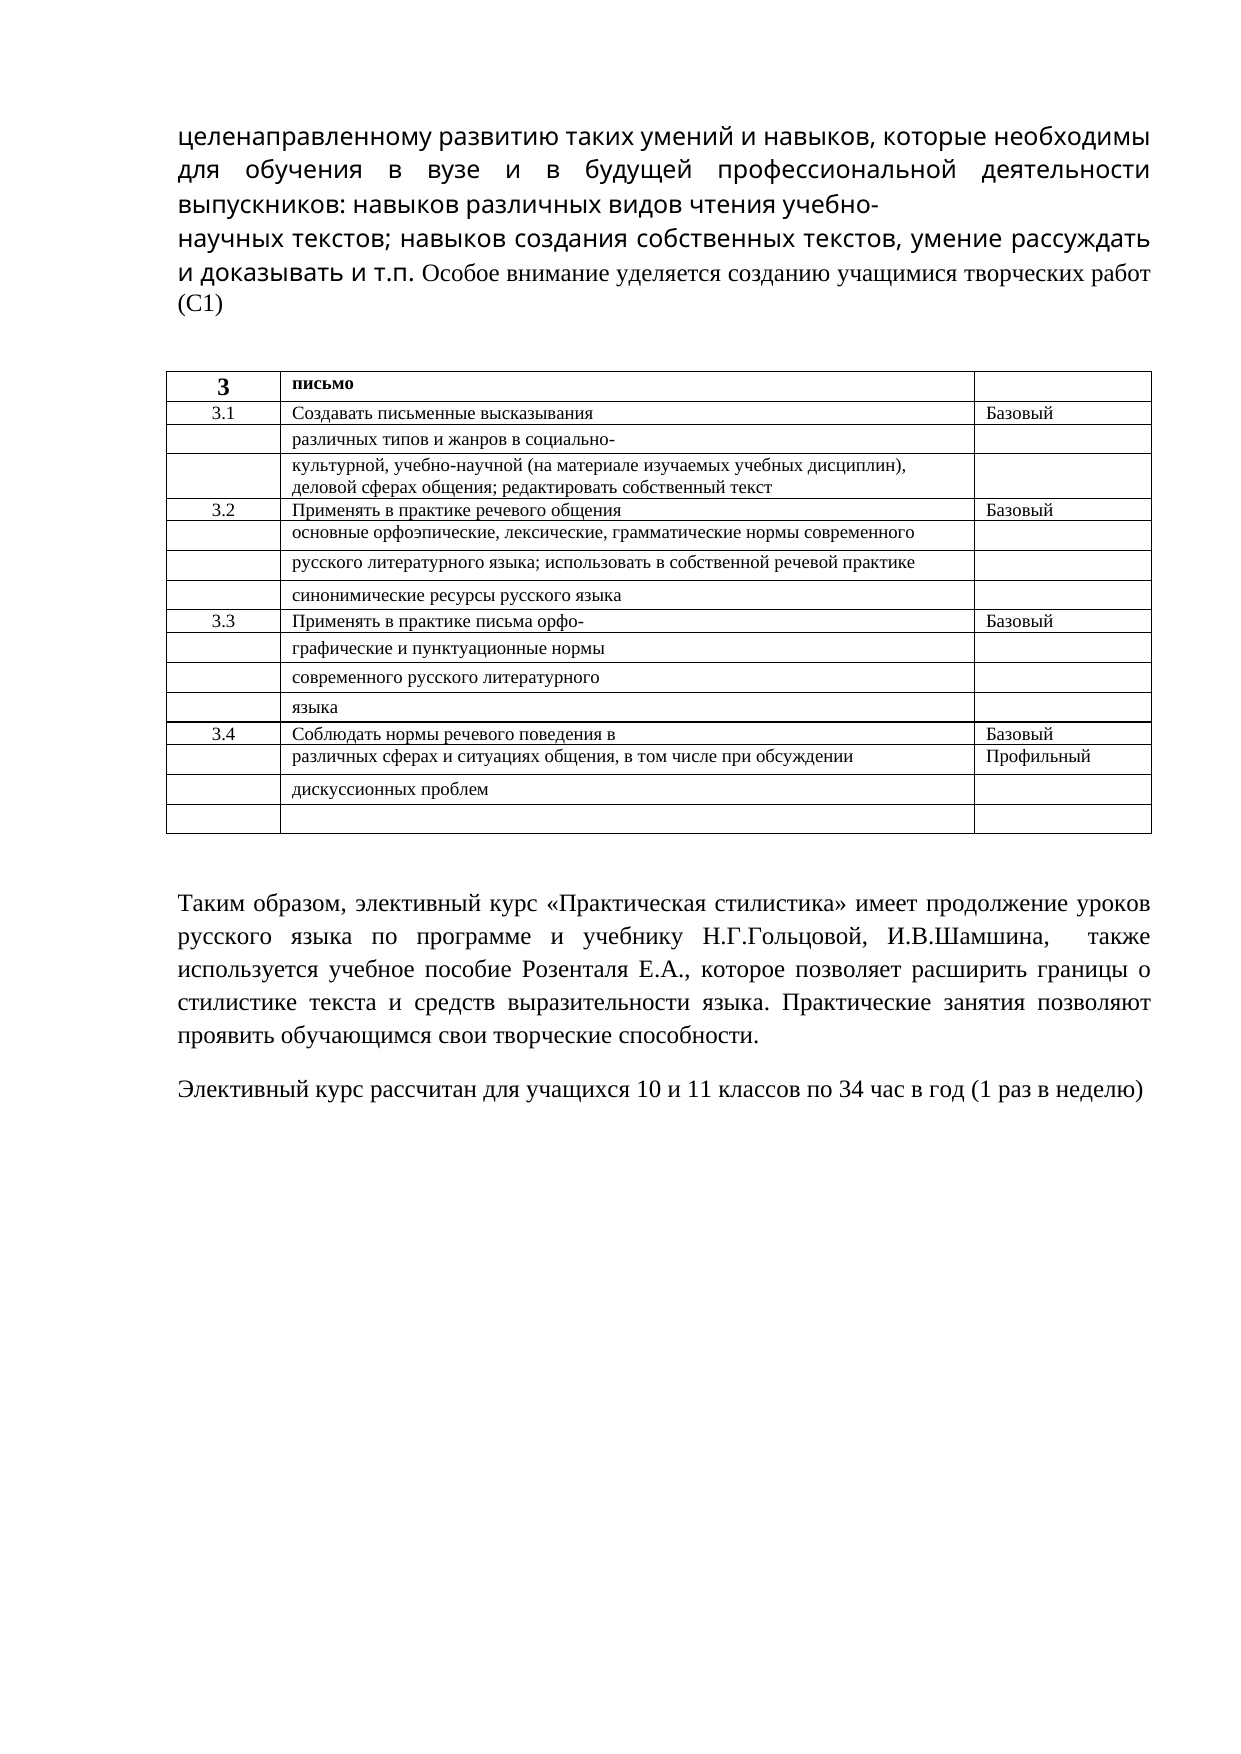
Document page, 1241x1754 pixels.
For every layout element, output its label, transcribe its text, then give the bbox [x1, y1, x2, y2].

table_cell [975, 805, 1151, 833]
table_cell Применять в практике речевого общения [281, 499, 974, 520]
table_cell [975, 454, 1151, 497]
table_cell Соблюдать нормы речевого поведения в [281, 723, 974, 744]
table_cell [975, 693, 1151, 721]
text Таким образом, элективный курс «Практическая стилистика» имеет продолжение уроков русского языка по программе и учебнику Н.Г.Гольцовой, И.В.Шамшина, также используется учебное пособие Розенталя Е.А., которое позволяет расширить границы о стилистике текста и средств выразительности языка. Практические занятия позволяют проявить обучающимся свои творческие способности. [177, 888, 1152, 1049]
table_cell Базовый [975, 499, 1151, 520]
table_cell [167, 805, 280, 833]
table_cell синонимические ресурсы русского языка [281, 581, 974, 609]
table_cell [975, 633, 1151, 662]
table_cell [975, 663, 1151, 692]
table_cell [167, 551, 280, 579]
table_cell [975, 775, 1151, 803]
table_cell [167, 454, 280, 497]
table_header 3 [167, 372, 280, 401]
table_cell дискуссионных проблем [281, 775, 974, 803]
table_cell Применять в практике письма орфо- [281, 610, 974, 632]
table_cell современного русского литературного [281, 663, 974, 692]
table_cell графические и пунктуационные нормы [281, 633, 974, 662]
text Элективный курс рассчитан для учащихся 10 и 11 классов по 34 час в год (1 раз в неделю) [177, 1074, 1152, 1103]
table_cell языка [281, 693, 974, 721]
table_cell 3.4 [167, 723, 280, 744]
table_cell [167, 745, 280, 774]
table_cell различных типов и жанров в социально- [281, 425, 974, 453]
table_cell Базовый [975, 610, 1151, 632]
table_cell [167, 693, 280, 721]
table_cell Создавать письменные высказывания [281, 402, 974, 423]
table_cell [975, 581, 1151, 609]
table_cell [975, 521, 1151, 550]
table_cell [167, 663, 280, 692]
table_cell [167, 775, 280, 803]
table_cell 3.1 [167, 402, 280, 423]
text научных текстов; навыков создания собственных текстов, умение рассуждать и доказывать и т.п. Особое внимание уделяется созданию учащимися творческих работ (С1) [177, 220, 1152, 317]
table_cell культурной, учебно-научной (на материале изучаемых учебных дисциплин), деловой сферах общения; редактировать собственный текст [281, 454, 974, 497]
table_cell [167, 633, 280, 662]
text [177, 118, 1152, 220]
table_cell [975, 551, 1151, 579]
table_cell [167, 425, 280, 453]
table_cell Базовый [975, 402, 1151, 423]
table_cell 3.3 [167, 610, 280, 632]
table_cell основные орфоэпические, лексические, грамматические нормы современного [281, 521, 974, 550]
table_cell Базовый [975, 723, 1151, 744]
table_cell [167, 581, 280, 609]
table_cell [167, 521, 280, 550]
table_cell [975, 425, 1151, 453]
table_cell Профильный [975, 745, 1151, 774]
table_cell 3.2 [167, 499, 280, 520]
table_cell [281, 805, 974, 833]
table_header [975, 372, 1151, 401]
table_header письмо [281, 372, 974, 401]
table_cell русского литературного языка; использовать в собственной речевой практике [281, 551, 974, 579]
table_cell различных сферах и ситуациях общения, в том числе при обсуждении [281, 745, 974, 774]
